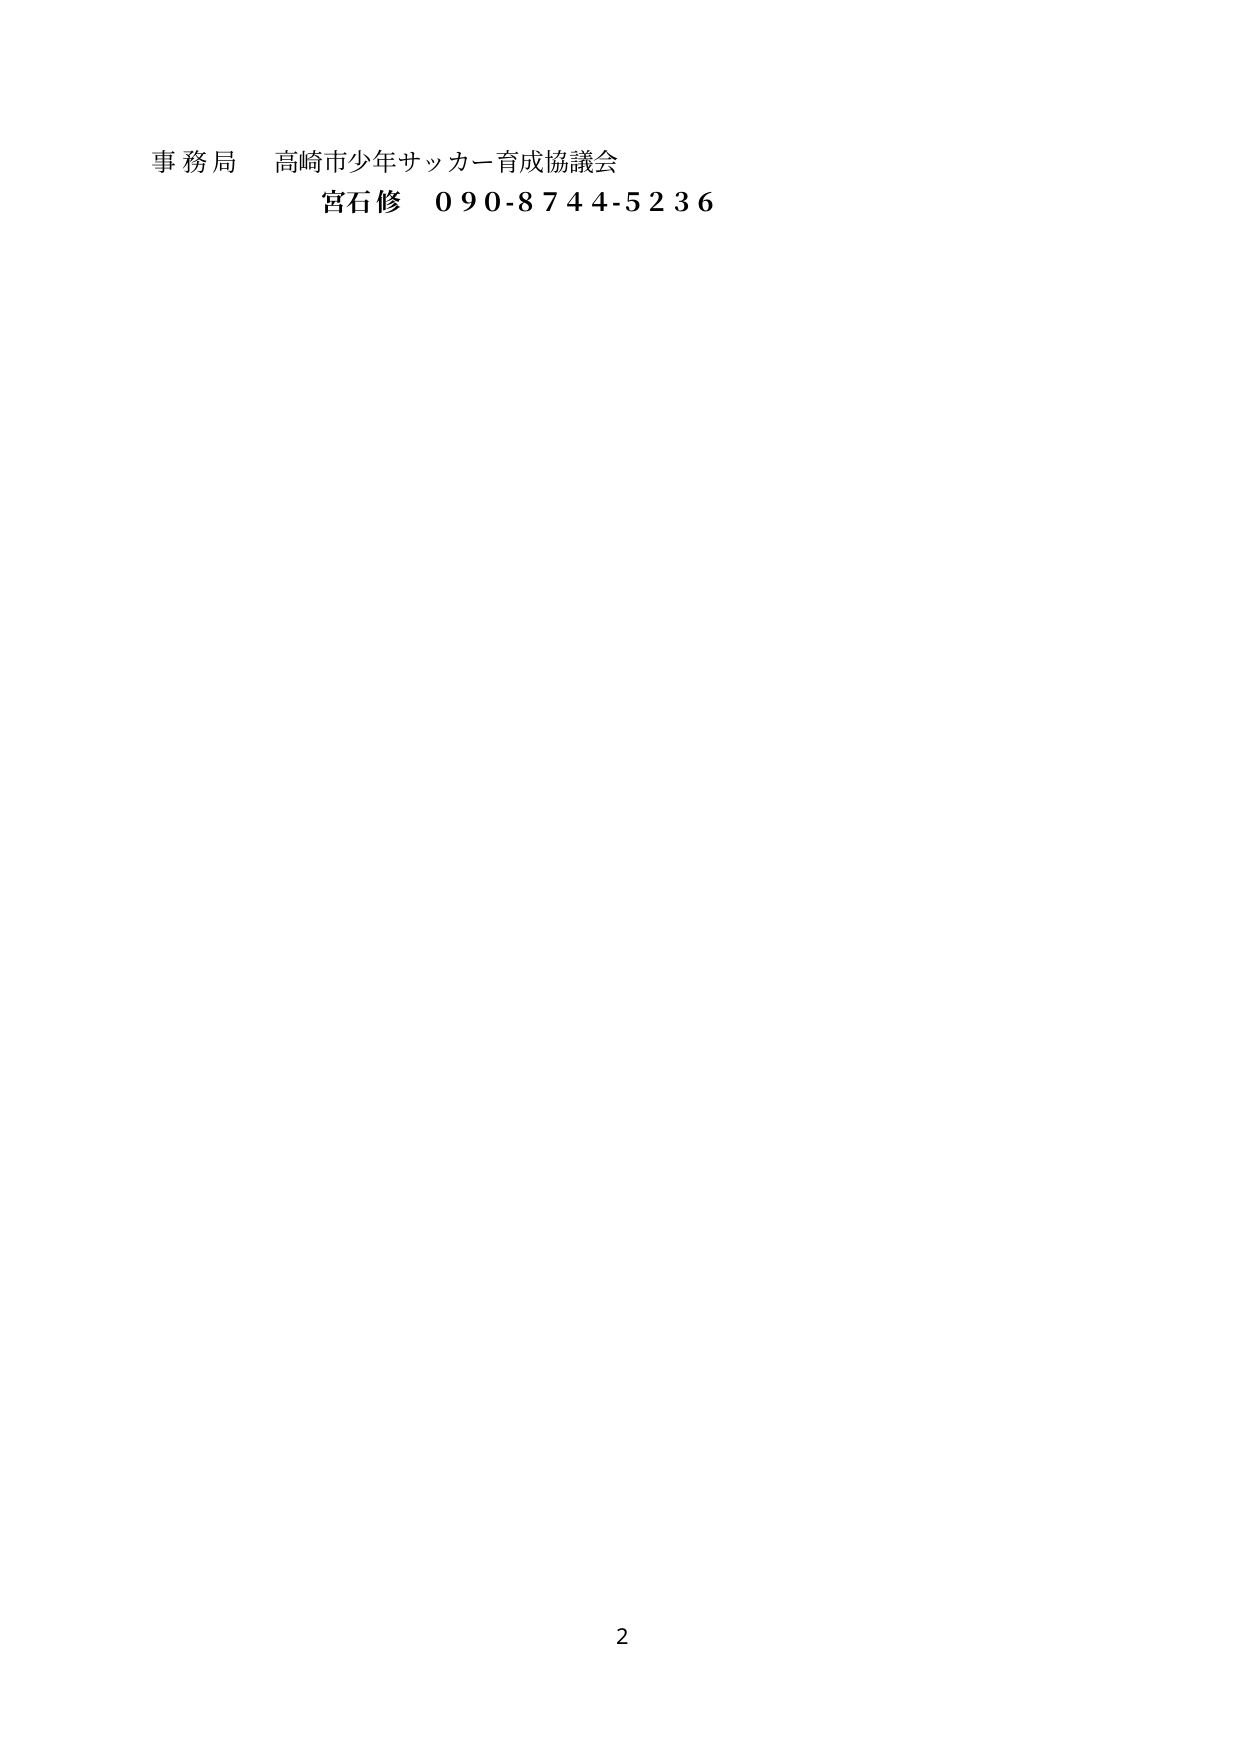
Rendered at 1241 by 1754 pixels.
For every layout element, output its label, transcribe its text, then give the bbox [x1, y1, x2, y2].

text 事 務 局 高崎市少年サッカー育成協議会 [152, 141, 1093, 181]
text 宮石 修 ０９０-８７４４-５２３６ [152, 181, 1193, 220]
